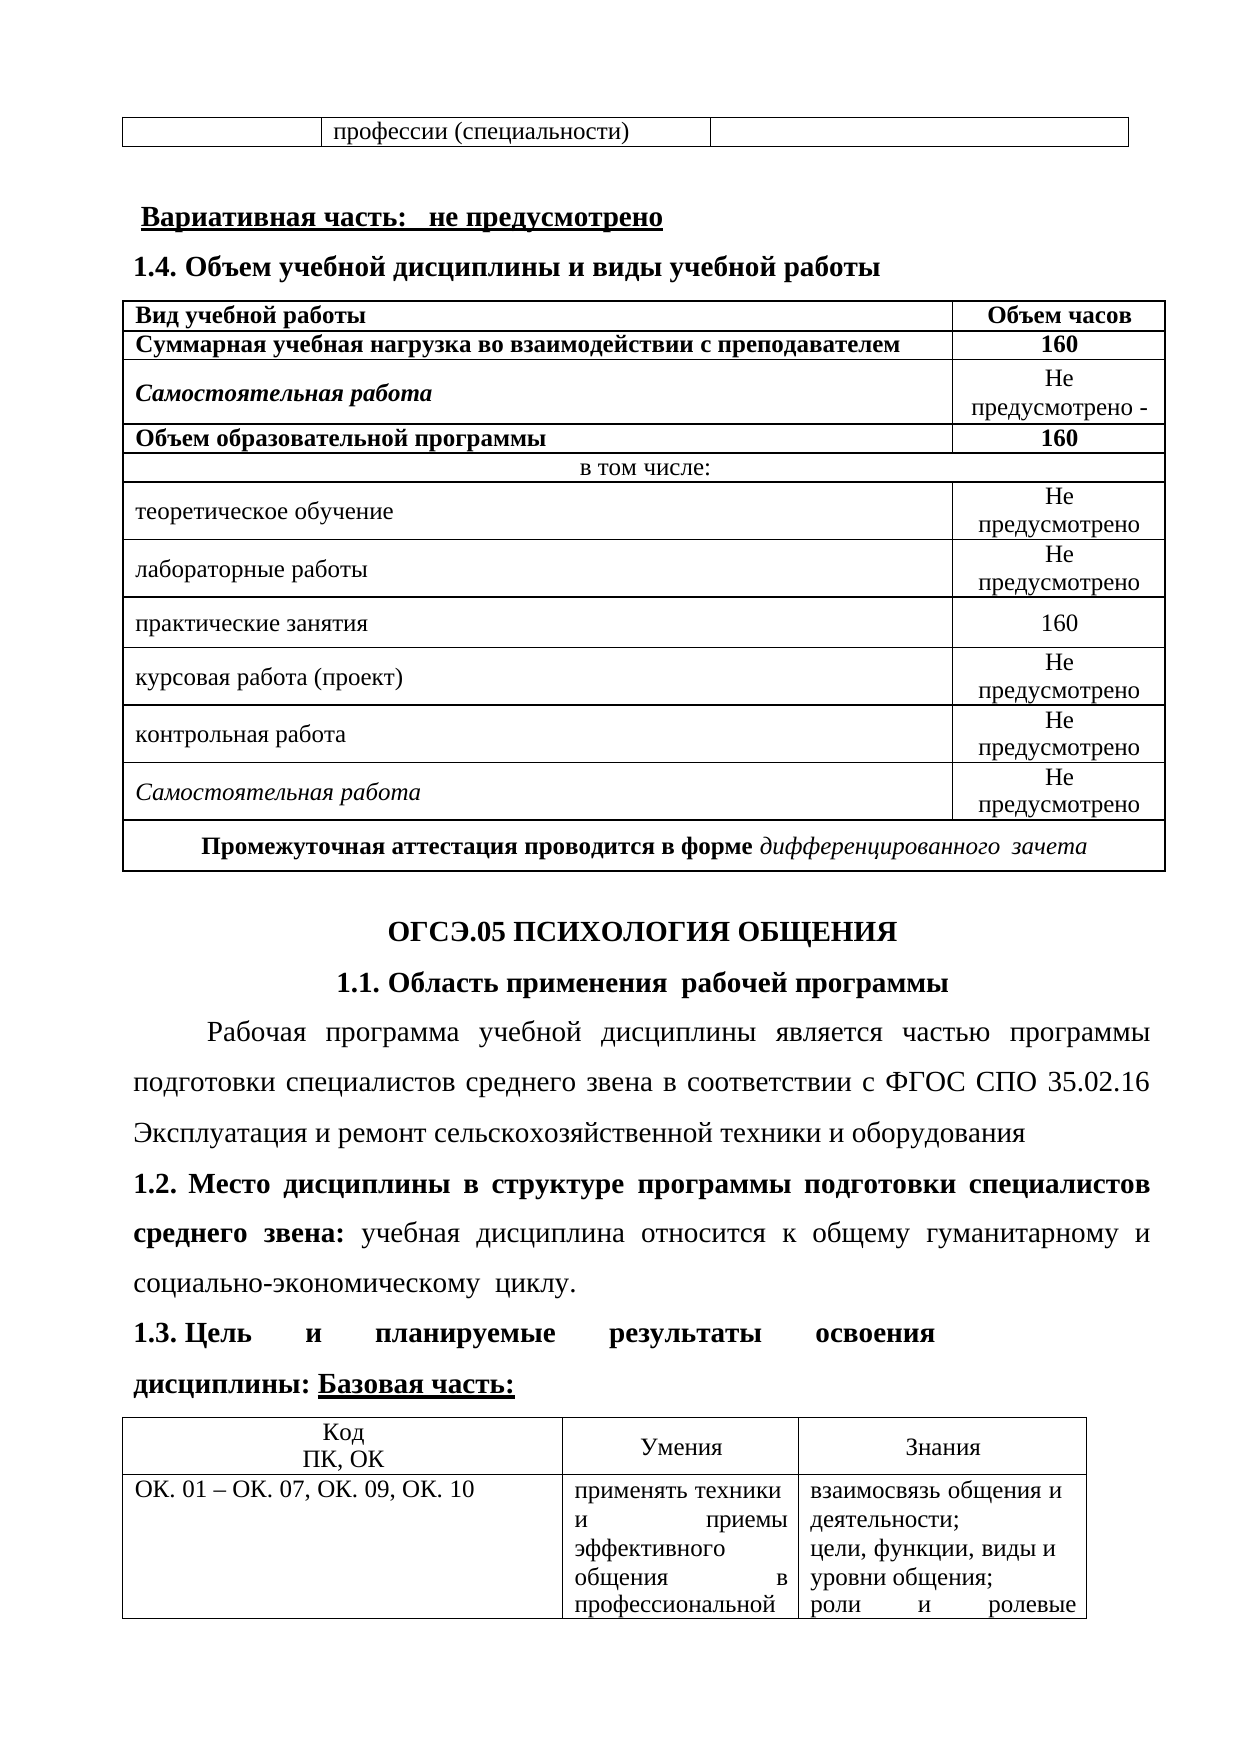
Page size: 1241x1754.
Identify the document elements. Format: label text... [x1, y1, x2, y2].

text Вариативная часть: не предусмотрено [141, 199, 1240, 232]
table_header Код ПК, ОК [123, 1418, 562, 1474]
table_header Вид учебной работы [124, 302, 952, 330]
table_cell Не предусмотрено [953, 483, 1164, 538]
table_cell 160 [953, 425, 1164, 452]
table_cell в том числе: [124, 454, 1164, 481]
table_cell Не предусмотрено [953, 540, 1164, 596]
table_cell Не предусмотрено [953, 763, 1164, 819]
table_cell контрольная работа [124, 706, 952, 762]
table_cell Самостоятельная работа [124, 360, 952, 423]
text ОГСЭ.05 ПСИХОЛОГИЯ ОБЩЕНИЯ [161, 914, 1123, 948]
table_cell практические занятия [124, 598, 952, 647]
table_cell Промежуточная аттестация проводится в форме дифференцированного зачета [124, 821, 1164, 870]
subtitle Цель и планируемые результаты освоения дисциплины: Базовая часть: [133, 1316, 935, 1400]
table_header [123, 118, 321, 146]
subtitle Область применения рабочей программы [336, 965, 1240, 998]
table_cell применять техники и приемы эффективного общения в профессиональной [563, 1475, 798, 1618]
table_cell взаимосвязь общения и деятельности; цели, функции, виды и уровни общения; роли и ролевые [799, 1475, 1086, 1618]
table_cell лабораторные работы [124, 540, 952, 596]
table_cell 160 [953, 332, 1164, 358]
table_header Объем часов [953, 302, 1164, 330]
table_header Умения [563, 1418, 798, 1474]
text Рабочая программа учебной дисциплины является частью программы подготовки специалистов среднего звена в соответствии с ФГОС СПО 35.02.16 Эксплуатация и ремонт сельскохозяйственной техники и оборудования [133, 1014, 1151, 1148]
table_cell ОК. 01 – ОК. 07, ОК. 09, ОК. 10 [123, 1475, 562, 1618]
table_cell курсовая работа (проект) [124, 648, 952, 704]
table_header профессии (специальности) [322, 118, 710, 146]
table_cell теоретическое обучение [124, 483, 952, 538]
table_header [711, 118, 1128, 146]
table_cell Суммарная учебная нагрузка во взаимодействии с преподавателем [124, 332, 952, 358]
table_cell Самостоятельная работа [124, 763, 952, 819]
table_cell Объем образовательной программы [124, 425, 952, 452]
subtitle Объем учебной дисциплины и виды учебной работы [133, 249, 1240, 282]
table_cell Не предусмотрено [953, 648, 1164, 704]
table_cell 160 [953, 598, 1164, 647]
list Место дисциплины в структуре программы подготовки специалистов среднего звена: учебная дисциплина относится к общему гуманитарному и социально-экономическому циклу. [133, 1166, 1151, 1298]
table_cell Не предусмотрено [953, 706, 1164, 762]
table_header Знания [799, 1418, 1086, 1474]
table_cell Не предусмотрено - [953, 360, 1164, 423]
